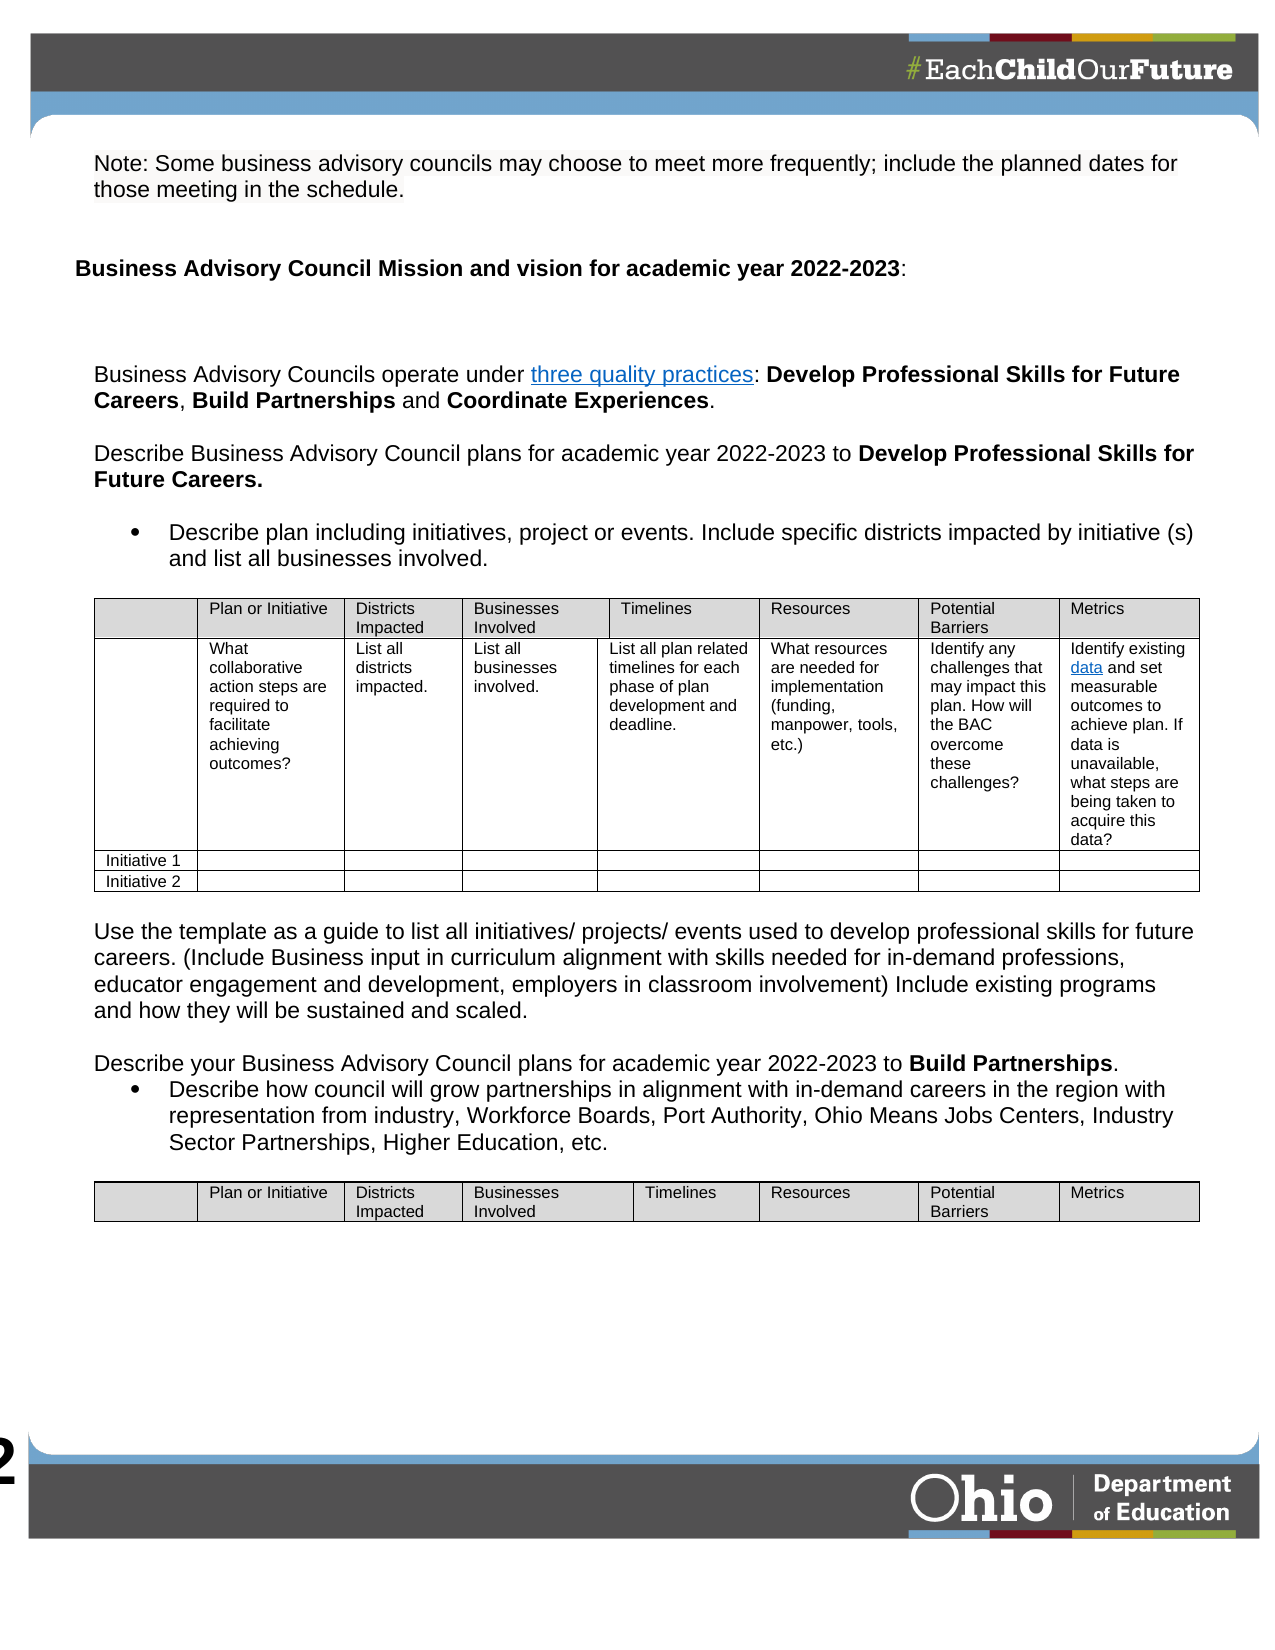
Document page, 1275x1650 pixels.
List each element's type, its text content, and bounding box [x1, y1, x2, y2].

table_cell [919, 851, 1059, 870]
text Business Advisory Councils operate under three quality practices: Develop Professional Skills for Future Careers, Build Partnerships and Coordinate Experiences. [94, 361, 1200, 413]
picture [0, 1, 1275, 195]
table_header Resources [760, 599, 918, 637]
table_cell [598, 851, 759, 870]
table_header Districts Impacted [345, 1183, 462, 1221]
table_header Timelines [634, 1183, 759, 1221]
table_cell [463, 871, 597, 891]
list Describe how council will grow partnerships in alignment with in-demand careers in the region with representation from industry, Workforce Boards, Port Authority, Ohio Means Jobs Centers, Industry Sector Partnerships, Higher Education, etc. [131, 1076, 1200, 1155]
table_cell [95, 639, 197, 850]
table_cell List all plan related timelines for each phase of plan development and deadline. [598, 639, 759, 850]
table_cell Identify existing data and set measurable outcomes to achieve plan. If data is unavailable, what steps are being taken to acquire this data? [1060, 639, 1199, 850]
table_header Plan or Initiative [198, 599, 344, 637]
text Describe Business Advisory Council plans for academic year 2022-2023 to Develop Professional Skills for Future Careers. [94, 440, 1200, 493]
table_cell Initiative 1 [95, 851, 197, 870]
table_cell [198, 871, 344, 891]
text Use the template as a guide to list all initiatives/ projects/ events used to develop professional skills for future careers. (Include Business input in curriculum alignment with skills needed for in-demand professions, educator engagement and development, employers in classroom involvement) Include existing programs and how they will be sustained and scaled. [94, 918, 1200, 1023]
picture [0, 1445, 4, 1458]
text Business Advisory Council Mission and vision for academic year 2022-2023: [75, 255, 1200, 282]
table_cell List all districts impacted. [345, 639, 462, 850]
table_header Plan or Initiative [198, 1183, 344, 1221]
picture [0, 1421, 1275, 1567]
table_header Metrics [1060, 1183, 1199, 1221]
table_cell [198, 851, 344, 870]
text Note: Some business advisory councils may choose to meet more frequently; include the planned dates for those meeting in the schedule. [404, 150, 1200, 203]
table_cell [1060, 851, 1199, 870]
table_header Businesses Involved [463, 1183, 633, 1221]
table_header Timelines [610, 599, 759, 637]
table_header Businesses Involved [463, 599, 609, 637]
table_header Potential Barriers [919, 1183, 1059, 1221]
table_header Districts Impacted [345, 599, 462, 637]
table_cell Identify any challenges that may impact this plan. How will the BAC overcome these challenges? [919, 639, 1059, 850]
table_header [95, 1183, 197, 1221]
table_cell [919, 871, 1059, 891]
table_cell List all businesses involved. [463, 639, 597, 850]
table_header Resources [760, 1183, 918, 1221]
table_cell What collaborative action steps are required to facilitate achieving outcomes? [198, 639, 344, 850]
table_header [95, 599, 197, 637]
table_cell [598, 871, 759, 891]
table_cell [760, 871, 918, 891]
table_cell [760, 851, 918, 870]
table_cell [345, 851, 462, 870]
table_cell [345, 871, 462, 891]
table_header Potential Barriers [919, 599, 1059, 637]
text Describe your Business Advisory Council plans for academic year 2022-2023 to Build Partnerships. [94, 1050, 1200, 1076]
table_cell [463, 851, 597, 870]
list Describe plan including initiatives, project or events. Include specific districts impacted by initiative (s) and list all businesses involved. [131, 519, 1200, 572]
table_cell What resources are needed for implementation (funding, manpower, tools, etc.) [760, 639, 918, 850]
table_header Metrics [1060, 599, 1199, 637]
table_cell Initiative 2 [95, 871, 197, 891]
table_cell [1060, 871, 1199, 891]
